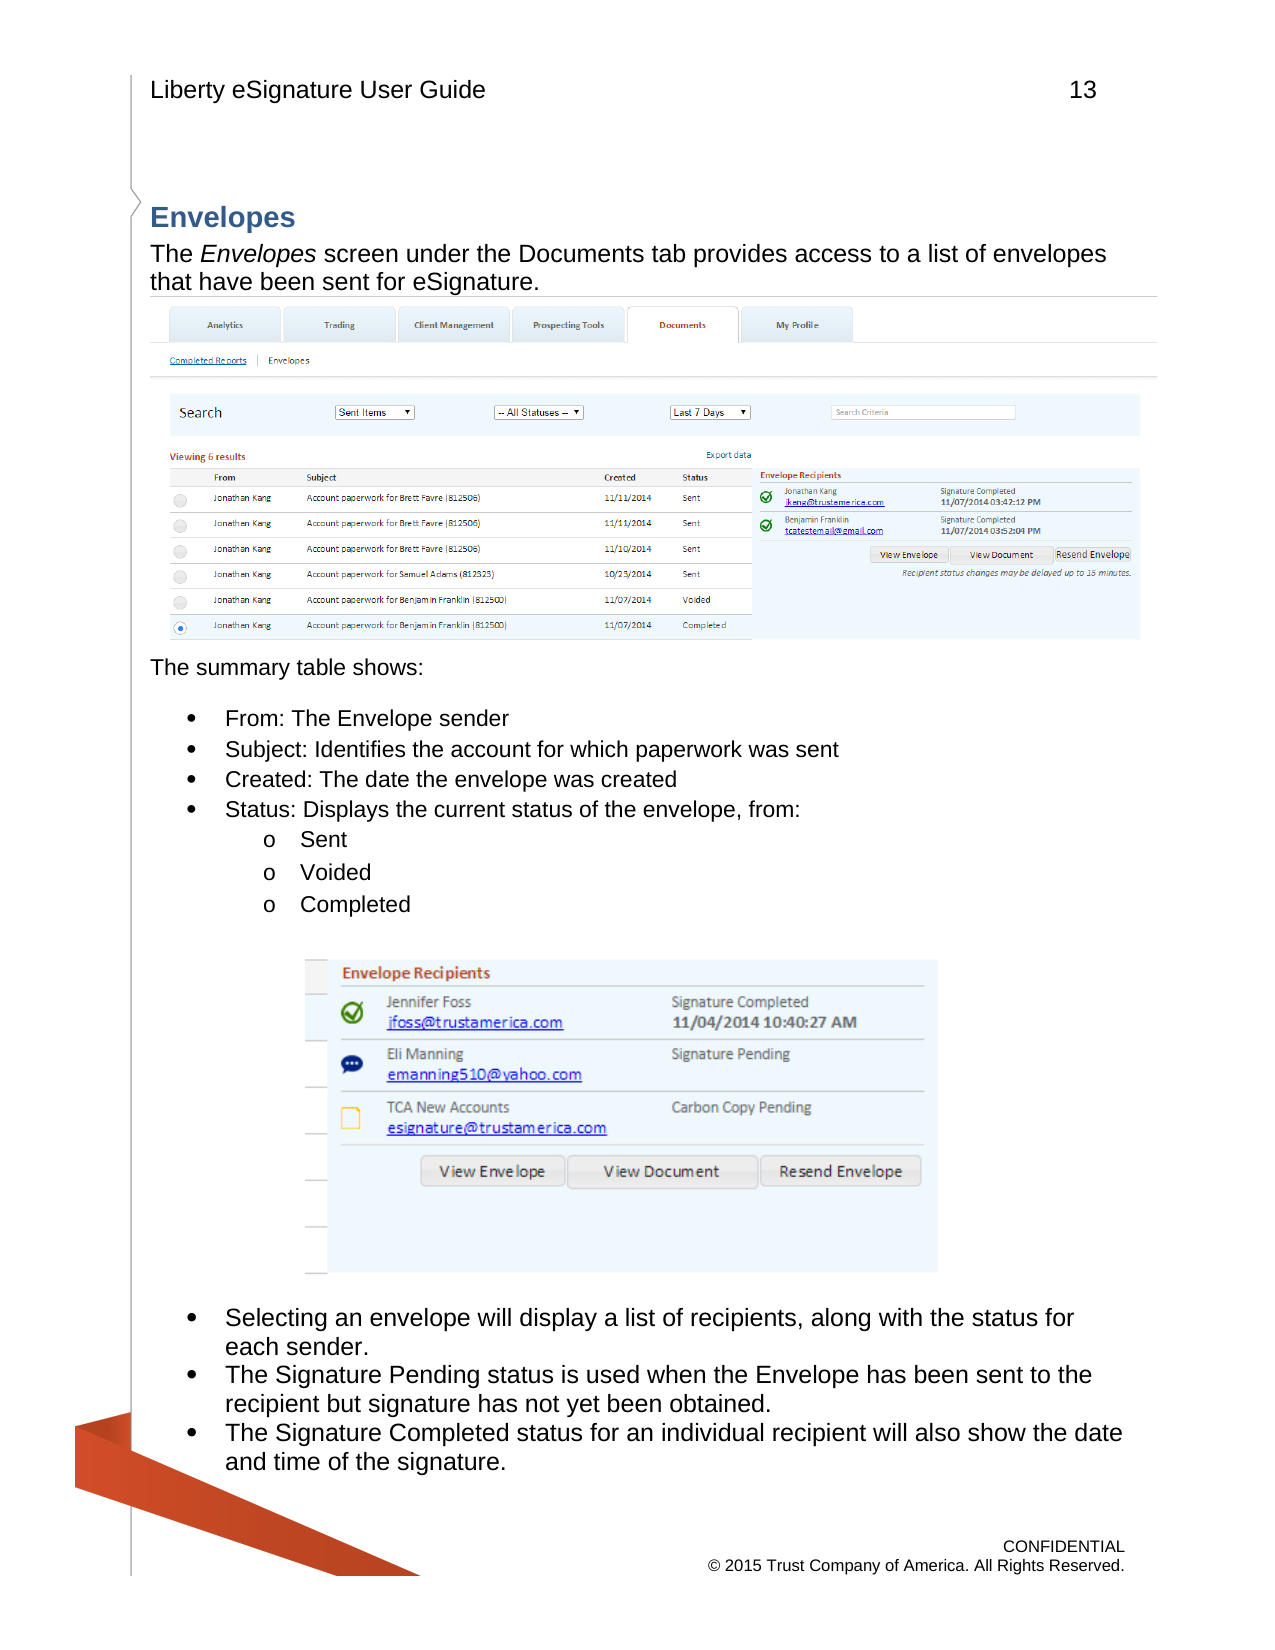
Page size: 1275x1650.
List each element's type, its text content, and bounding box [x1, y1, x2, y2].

list Subject: Identifies the account for which paperwork was sent [187, 736, 1125, 762]
list The Signature Pending status is used when the Envelope has been sent to the recipient but signature has not yet been obtained. [187, 1361, 1125, 1418]
text The summary table shows: [150, 655, 1125, 681]
list Selecting an envelope will display a list of recipients, along with the status for each sender. [187, 1303, 1125, 1361]
list Created: The date the envelope was created [187, 766, 1125, 792]
picture [75, 75, 1200, 1576]
list Completed [262, 891, 1125, 919]
list Sent [262, 826, 1125, 854]
subtitle Envelopes [150, 200, 1125, 233]
list The Signature Completed status for an individual recipient will also show the date and time of the signature. [187, 1418, 1125, 1476]
list Voided [262, 859, 1125, 887]
list From: The Envelope sender [187, 705, 1125, 732]
list The Envelopes screen under the Documents tab provides access to a list of envelopes that have been sent for eSignature. [150, 238, 1125, 296]
list Status: Displays the current status of the envelope, from: [187, 796, 1125, 822]
